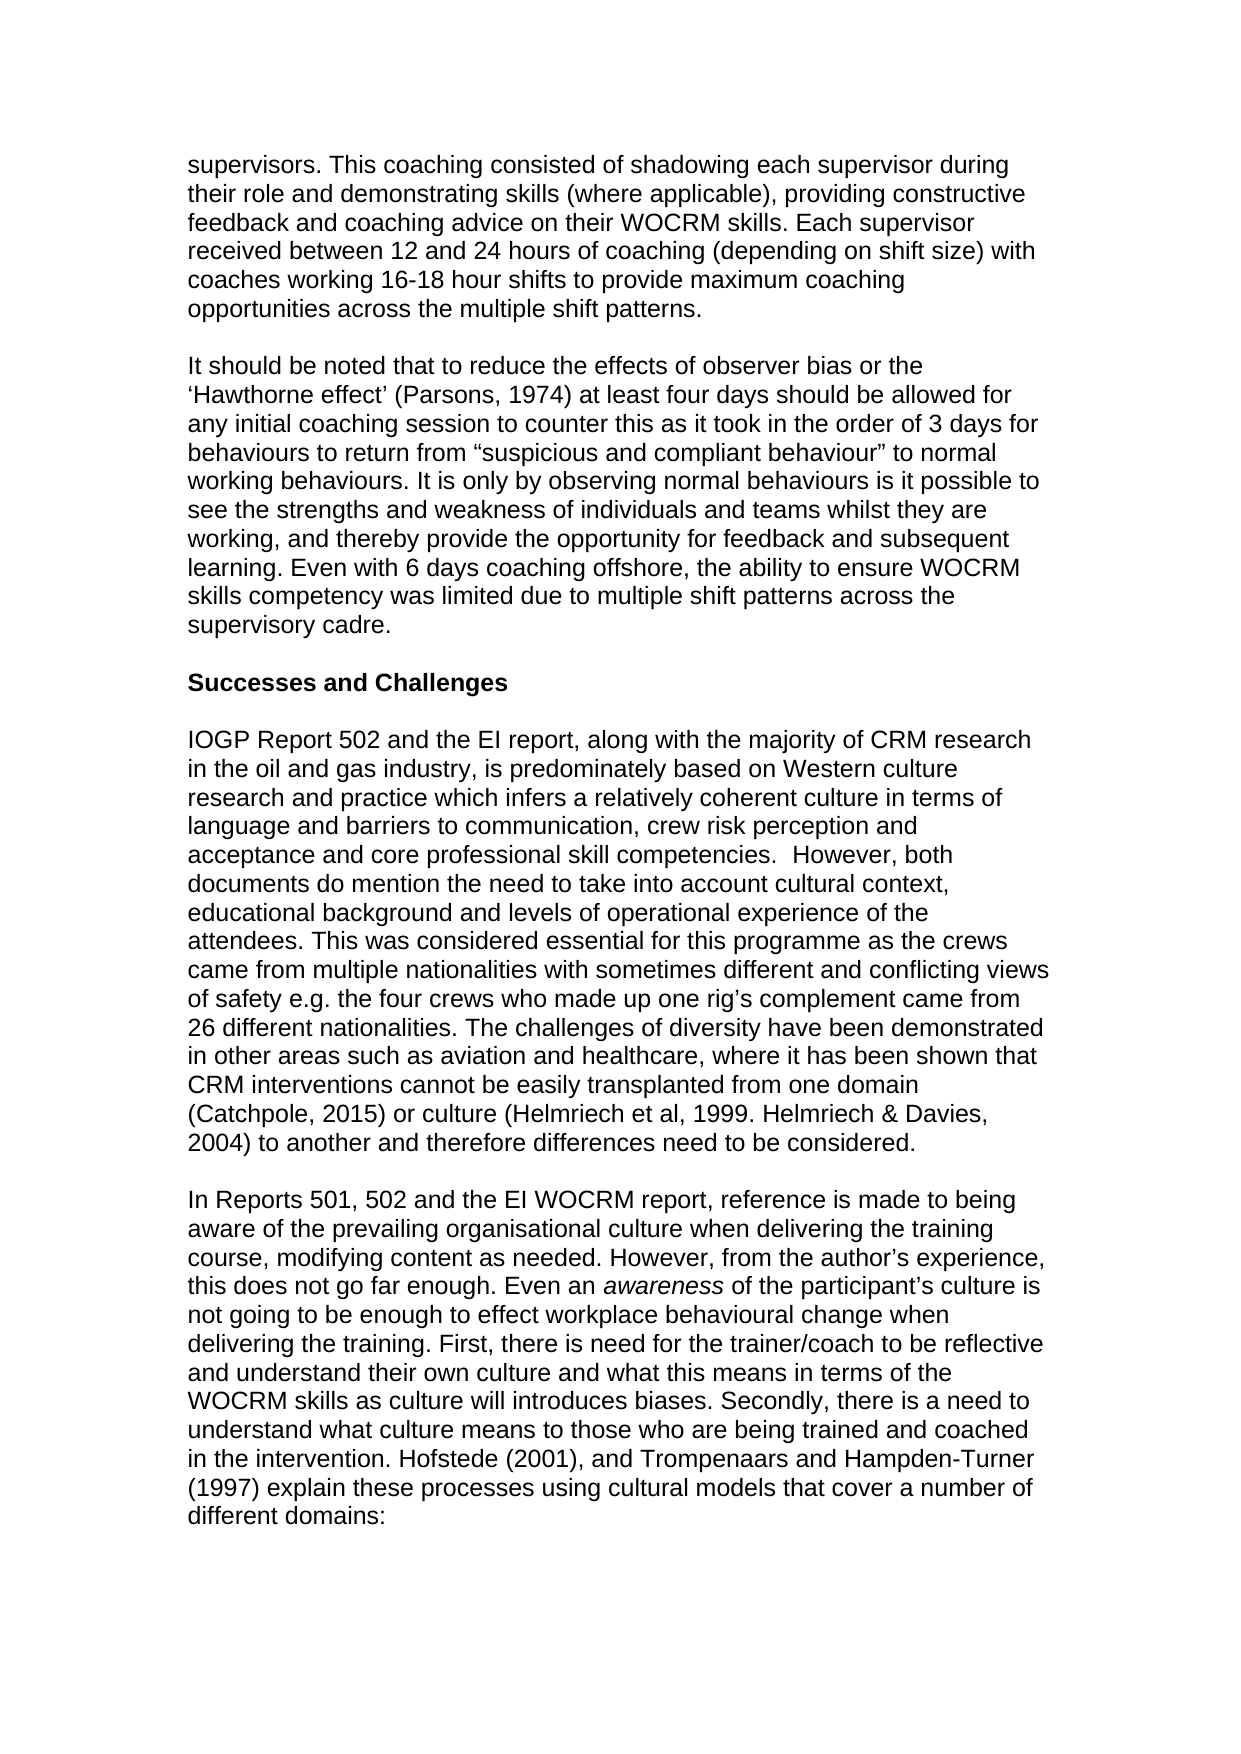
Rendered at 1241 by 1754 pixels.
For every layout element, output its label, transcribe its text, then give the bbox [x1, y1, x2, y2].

text Successes and Challenges [187, 667, 1053, 696]
text It should be noted that to reduce the effects of observer bias or the ‘Hawthorne effect’ (Parsons, 1974) at least four days should be allowed for any initial coaching session to counter this as it took in the order of 3 days for behaviours to return from “suspicious and compliant behaviour” to normal working behaviours. It is only by observing normal behaviours is it possible to see the strengths and weakness of individuals and teams whilst they are working, and thereby provide the opportunity for feedback and subsequent learning. Even with 6 days coaching offshore, the ability to ensure WOCRM skills competency was limited due to multiple shift patterns across the supervisory cadre. [187, 351, 1053, 639]
text In Reports 501, 502 and the EI WOCRM report, reference is made to being aware of the prevailing organisational culture when delivering the training course, modifying content as needed. However, from the author’s experience, this does not go far enough. Even an awareness of the participant’s culture is not going to be enough to effect workplace behavioural change when delivering the training. First, there is need for the trainer/coach to be reflective and understand their own culture and what this means in terms of the WOCRM skills as culture will introduces biases. Secondly, there is a need to understand what culture means to those who are being trained and coached in the intervention. Hofstede (2001), and Trompenaars and Hampden-Turner (1997) explain these processes using cultural models that cover a number of different domains: [187, 1185, 1053, 1530]
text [187, 150, 1053, 322]
text IOGP Report 502 and the EI report, along with the majority of CRM research in the oil and gas industry, is predominately based on Western culture research and practice which infers a relatively coherent culture in terms of language and barriers to communication, crew risk perception and acceptance and core professional skill competencies. However, both documents do mention the need to take into account cultural context, educational background and levels of operational experience of the attendees. This was considered essential for this programme as the crews came from multiple nationalities with sometimes different and conflicting views of safety e.g. the four crews who made up one rig’s complement came from 26 different nationalities. The challenges of diversity have been demonstrated in other areas such as aviation and healthcare, where it has been shown that CRM interventions cannot be easily transplanted from one domain (Catchpole, 2015) or culture (Helmriech et al, 1999. Helmriech & Davies, 2004) to another and therefore differences need to be considered. [187, 725, 1053, 1156]
